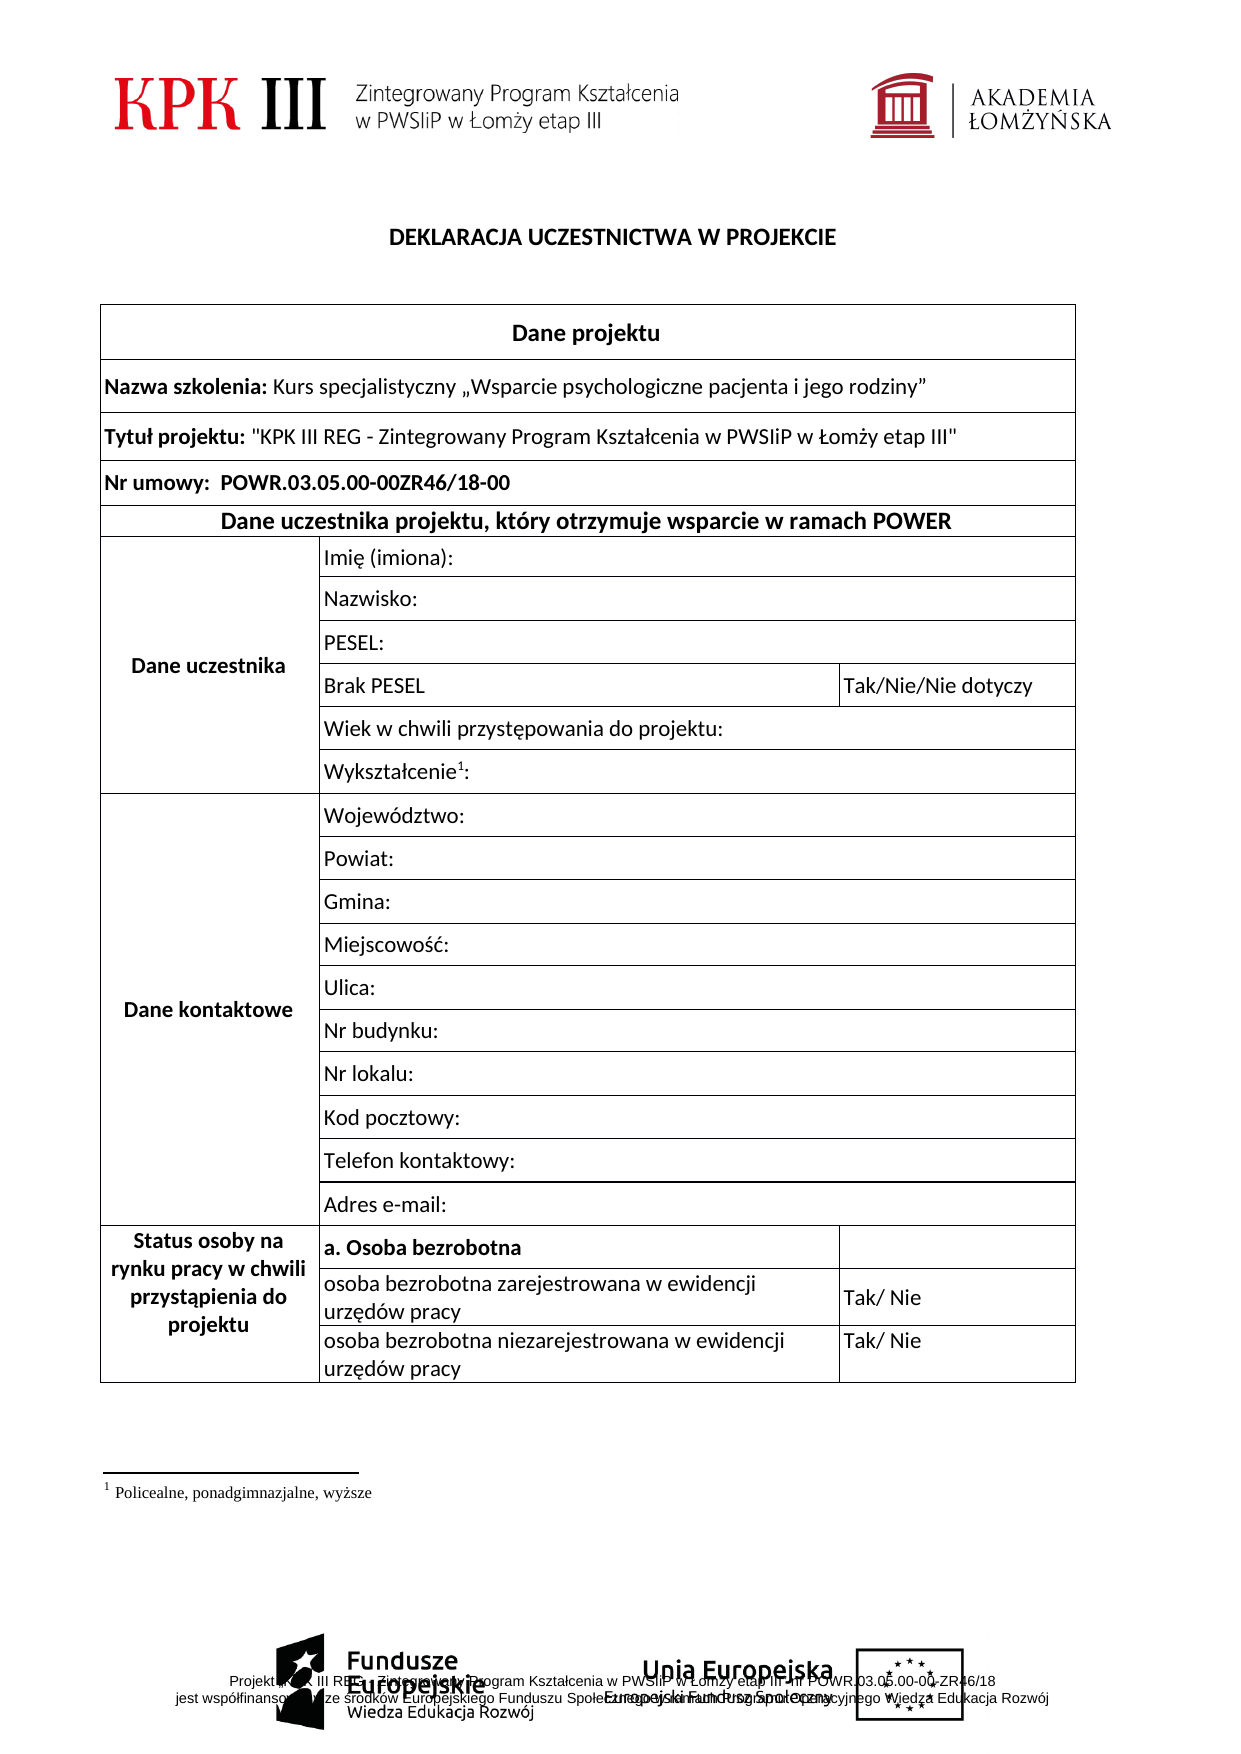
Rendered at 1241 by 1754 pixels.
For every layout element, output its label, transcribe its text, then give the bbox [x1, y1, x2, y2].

table_cell Imię (imiona): [320, 537, 1075, 576]
table_cell Nazwisko: [320, 577, 1075, 620]
table_cell Status osoby na rynku pracy w chwili przystąpienia do projektu [101, 1226, 319, 1382]
picture [870, 73, 1112, 138]
table_cell Nr budynku: [320, 1010, 1075, 1051]
picture [114, 78, 679, 133]
table_cell Tak/ Nie [840, 1269, 1075, 1325]
table_cell Wiek w chwili przystępowania do projektu: [320, 707, 1075, 749]
table_cell a. Osoba bezrobotna [320, 1226, 839, 1268]
table_header Dane projektu [101, 305, 1075, 359]
table_cell Nr lokalu: [320, 1052, 1075, 1094]
table_cell Wykształcenie: [320, 750, 1075, 793]
table_cell Tak/Nie/Nie dotyczy [840, 664, 1075, 706]
table_cell Telefon kontaktowy: [320, 1139, 1075, 1181]
table_cell Kod pocztowy: [320, 1096, 1075, 1138]
table_cell Dane kontaktowe [101, 794, 319, 1225]
table_cell Tak/ Nie [840, 1326, 1075, 1382]
table_cell Nr umowy: POWR.03.05.00-00ZR46/18-00 [101, 461, 1075, 504]
text DEKLARACJA UCZESTNICTWA W PROJEKCIE [103, 222, 1122, 252]
table_cell PESEL: [320, 621, 1075, 663]
table_cell Miejscowość: [320, 924, 1075, 965]
table_cell Województwo: [320, 794, 1075, 836]
table_cell Gmina: [320, 880, 1075, 922]
table_cell [840, 1226, 1075, 1268]
table_cell osoba bezrobotna niezarejestrowana w ewidencji urzędów pracy [320, 1326, 839, 1382]
table_cell Dane uczestnika [101, 537, 319, 793]
table_cell Ulica: [320, 966, 1075, 1009]
table_cell Nazwa szkolenia: Kurs specjalistyczny „Wsparcie psychologiczne pacjenta i jego rodziny” [101, 360, 1075, 412]
table_cell Dane uczestnika projektu, który otrzymuje wsparcie w ramach POWER [101, 506, 1075, 536]
table_cell Brak PESEL [320, 664, 839, 706]
table_cell Adres e-mail: [320, 1183, 1075, 1225]
table_cell Tytuł projektu: "KPK III REG - Zintegrowany Program Kształcenia w PWSIiP w Łomży etap III" [101, 413, 1075, 459]
picture [252, 1609, 988, 1754]
table_cell osoba bezrobotna zarejestrowana w ewidencji urzędów pracy [320, 1269, 839, 1325]
table_cell Powiat: [320, 837, 1075, 879]
